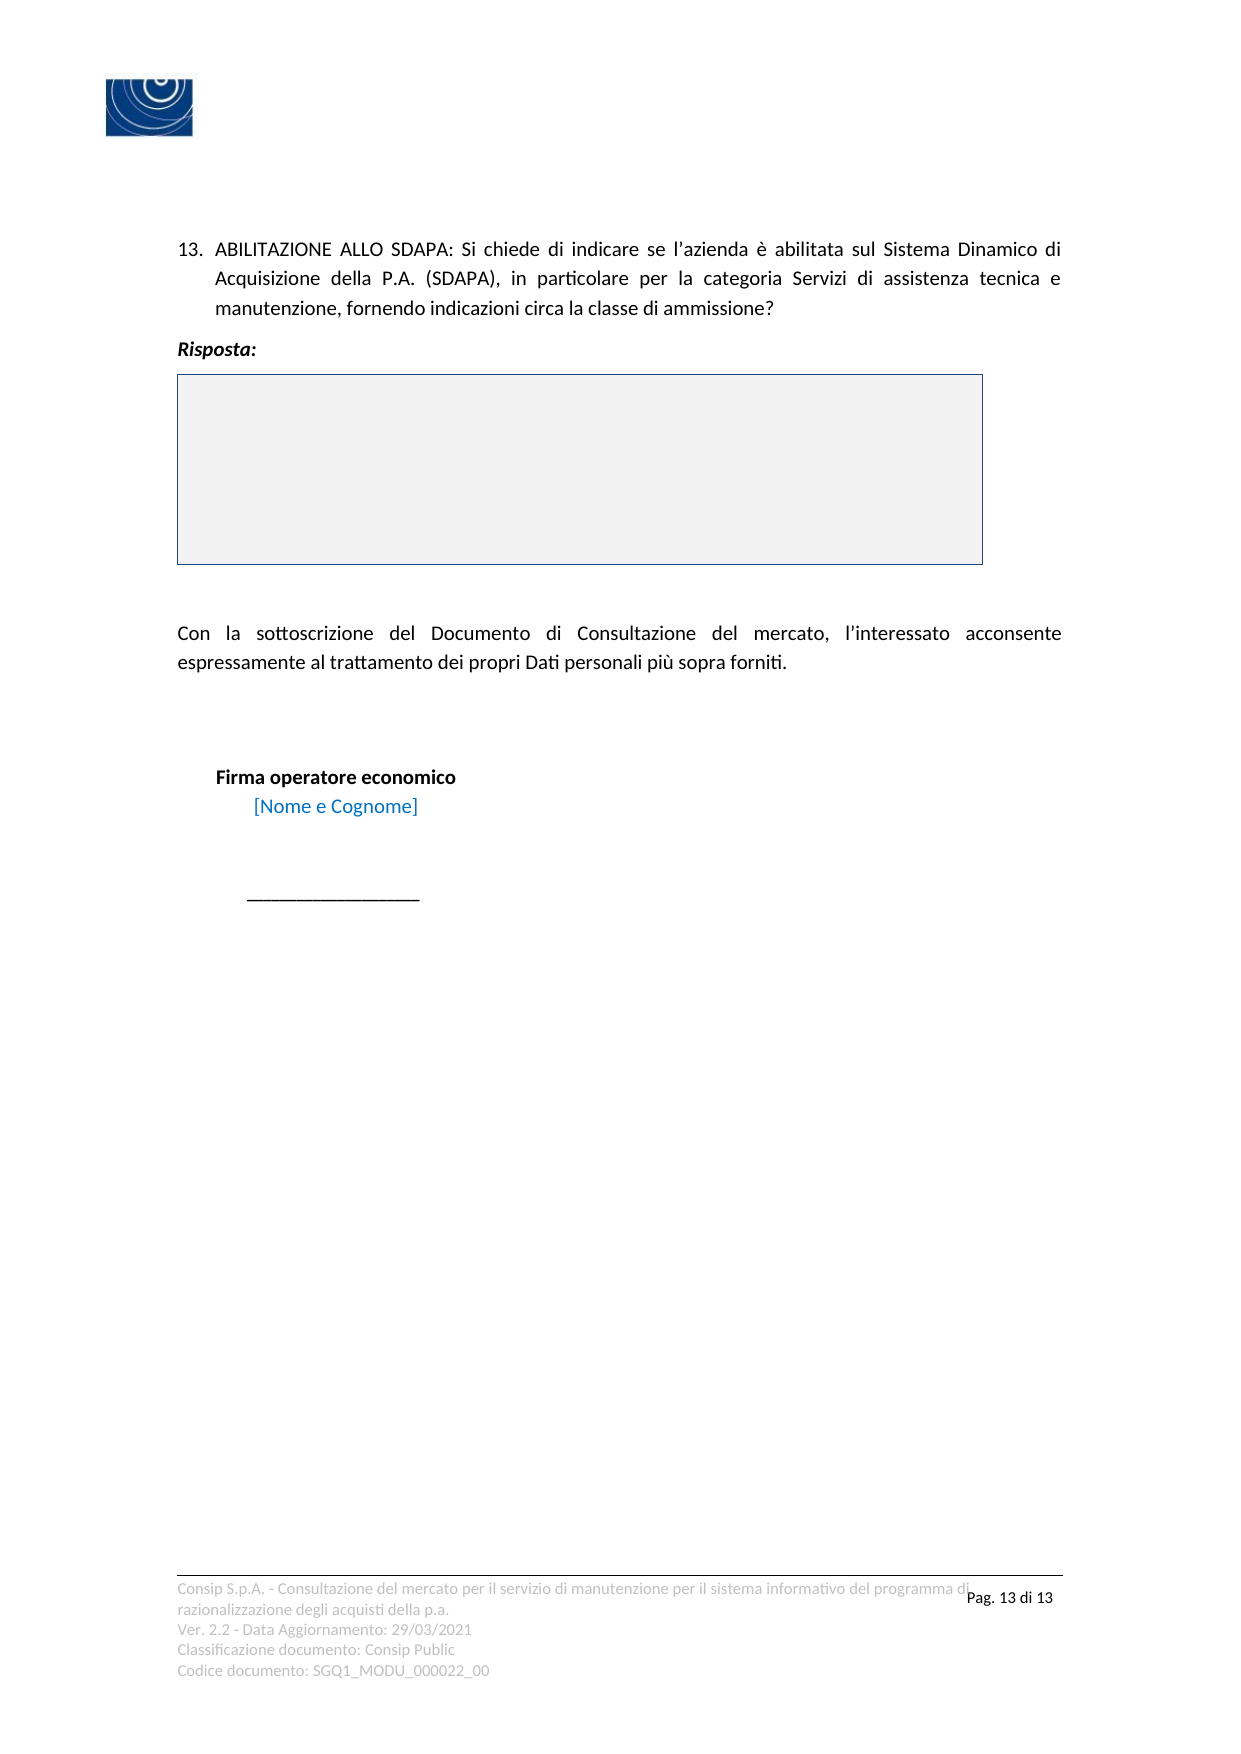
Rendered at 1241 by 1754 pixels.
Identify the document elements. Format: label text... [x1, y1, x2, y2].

table_cell _____________________ [189, 819, 483, 904]
picture [103, 73, 199, 141]
list ABILITAZIONE ALLO SDAPA: Si chiede di indicare se l’azienda è abilitata sul Sistema Dinamico di Acquisizione della P.A. (SDAPA), in particolare per la categoria Servizi di assistenza tecnica e manutenzione, fornendo indicazioni circa la classe di ammissione? [177, 236, 1063, 320]
table_header [178, 375, 982, 564]
table_header Firma operatore economico [189, 765, 482, 792]
subtitle Risposta: [177, 336, 1063, 362]
table_cell [Nome e Cognome] [189, 794, 483, 819]
text Con la sottoscrizione del Documento di Consultazione del mercato, l’interessato acconsente espressamente al trattamento dei propri Dati personali più sopra forniti. [177, 620, 1063, 674]
